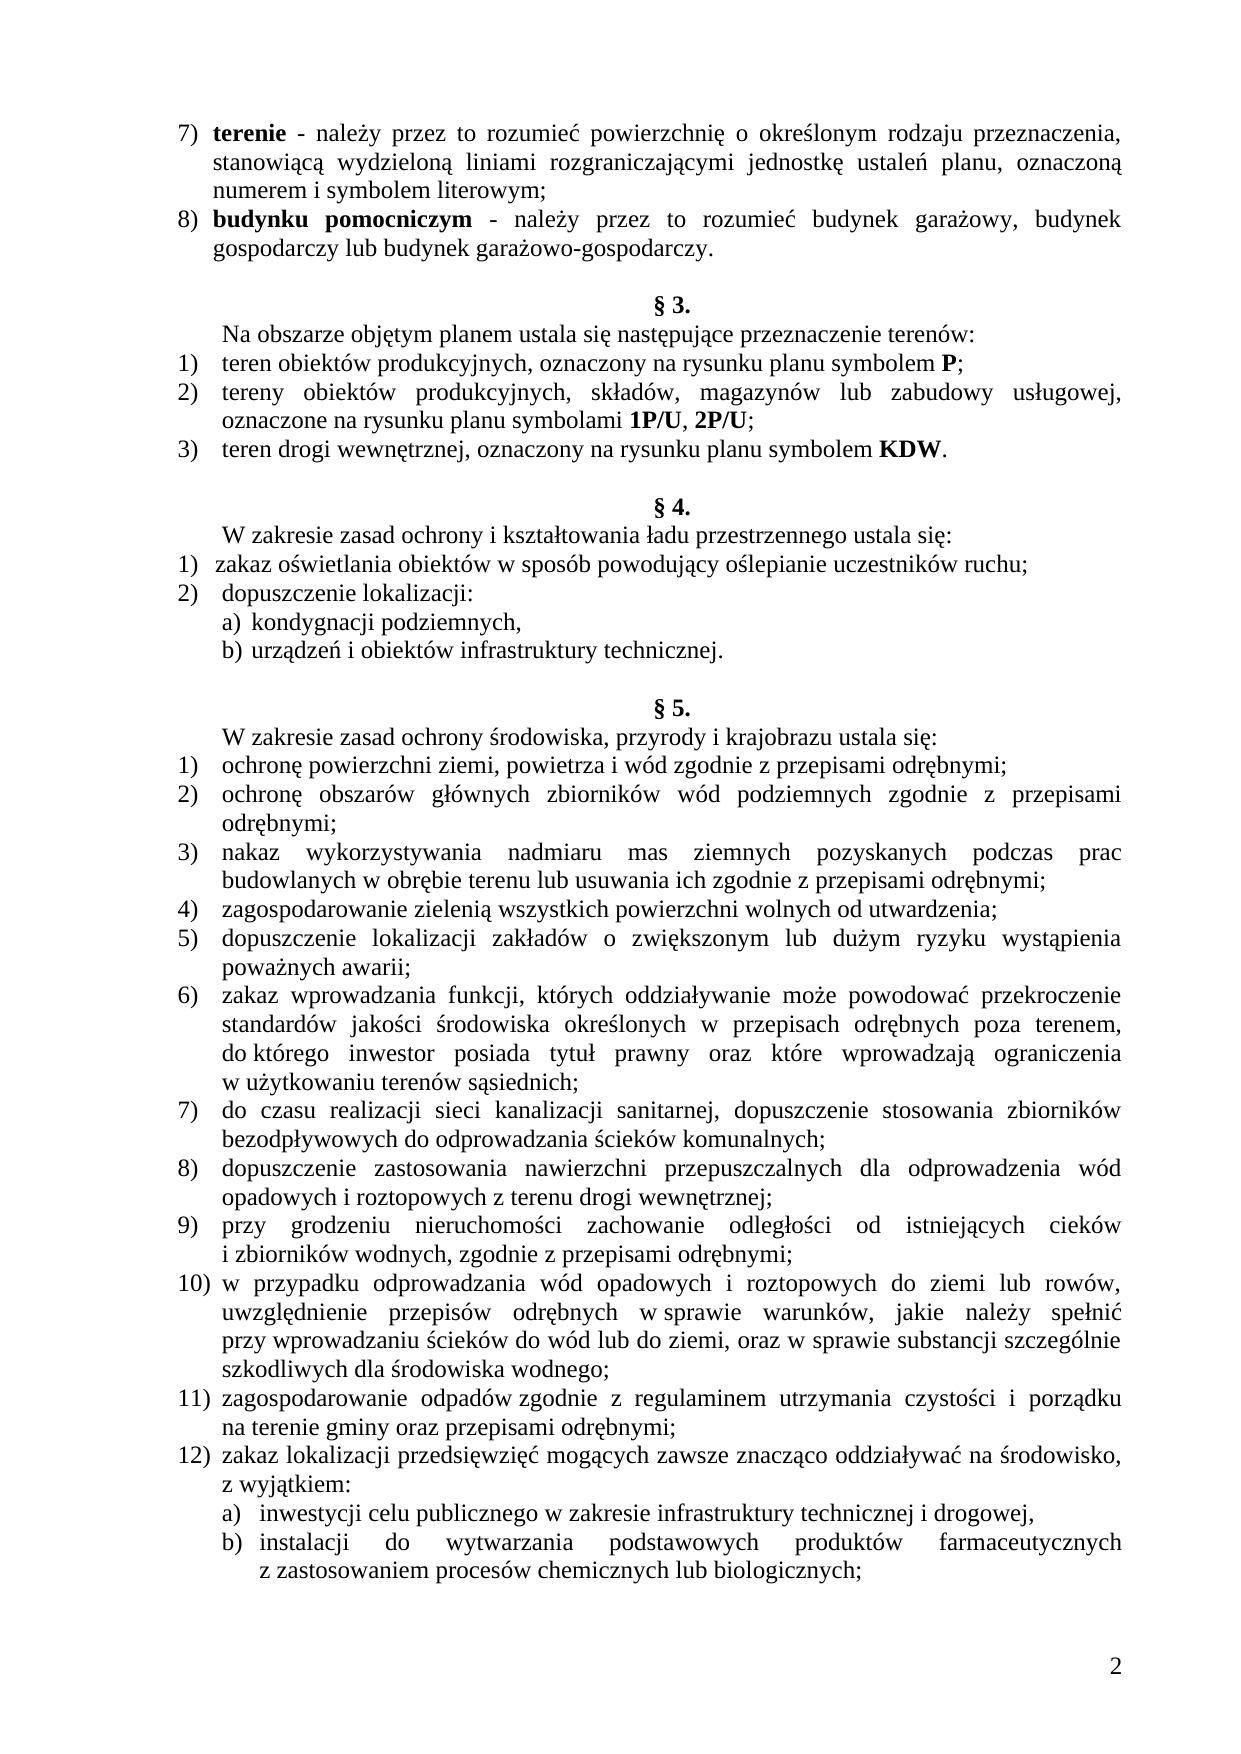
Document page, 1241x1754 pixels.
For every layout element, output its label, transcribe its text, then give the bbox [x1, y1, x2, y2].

list teren obiektów produkcyjnych, oznaczony na rysunku planu symbolem P; [177, 348, 1122, 377]
list przy grodzeniu nieruchomości zachowanie odległości od istniejących cieków i zbiorników wodnych, zgodnie z przepisami odrębnymi; [177, 1211, 1122, 1268]
list ochronę powierzchni ziemi, powietrza i wód zgodnie z przepisami odrębnymi; [177, 751, 1122, 779]
list teren drogi wewnętrznej, oznaczony na rysunku planu symbolem KDW. [177, 434, 1122, 463]
list inwestycji celu publicznego w zakresie infrastruktury technicznej i drogowej, [222, 1498, 1122, 1527]
list dopuszczenie zastosowania nawierzchni przepuszczalnych dla odprowadzenia wód opadowych i roztopowych z terenu drogi wewnętrznej; [177, 1153, 1122, 1211]
list do czasu realizacji sieci kanalizacji sanitarnej, dopuszczenie stosowania zbiorników bezodpływowych do odprowadzania ścieków komunalnych; [177, 1096, 1122, 1153]
list instalacji do wytwarzania podstawowych produktów farmaceutycznych z zastosowaniem procesów chemicznych lub biologicznych; [222, 1527, 1122, 1584]
text W zakresie zasad ochrony środowiska, przyrody i krajobrazu ustala się: [177, 722, 1122, 751]
list zakaz oświetlania obiektów w sposób powodujący oślepianie uczestników ruchu; [177, 549, 1122, 578]
list zagospodarowanie odpadów zgodnie z regulaminem utrzymania czystości i porządku na terenie gminy oraz przepisami odrębnymi; [177, 1383, 1122, 1441]
list ochronę obszarów głównych zbiorników wód podziemnych zgodnie z przepisami odrębnymi; [177, 779, 1122, 837]
list nakaz wykorzystywania nadmiaru mas ziemnych pozyskanych podczas prac budowlanych w obrębie terenu lub usuwania ich zgodnie z przepisami odrębnymi; [177, 837, 1122, 894]
list budynku pomocniczym - należy przez to rozumieć budynek garażowy, budynek gospodarczy lub budynek garażowo-gospodarczy. [177, 204, 1122, 262]
list tereny obiektów produkcyjnych, składów, magazynów lub zabudowy usługowej, oznaczone na rysunku planu symbolami 1P/U, 2P/U; [177, 377, 1122, 434]
list zakaz lokalizacji przedsięwzięć mogących zawsze znacząco oddziaływać na środowisko, z wyjątkiem: [177, 1441, 1122, 1498]
text § 4. [222, 492, 1122, 521]
text § 3. [222, 291, 1122, 319]
list dopuszczenie lokalizacji: [177, 578, 1122, 607]
text Na obszarze objętym planem ustala się następujące przeznaczenie terenów: [222, 319, 1122, 348]
list terenie - należy przez to rozumieć powierzchnię o określonym rodzaju przeznaczenia, stanowiącą wydzieloną liniami rozgraniczającymi jednostkę ustaleń planu, oznaczoną numerem i symbolem literowym; [177, 118, 1122, 204]
text W zakresie zasad ochrony i kształtowania ładu przestrzennego ustala się: [222, 521, 1122, 549]
list kondygnacji podziemnych, [222, 607, 1122, 636]
list zagospodarowanie zielenią wszystkich powierzchni wolnych od utwardzenia; [177, 894, 1122, 923]
list dopuszczenie lokalizacji zakładów o zwiększonym lub dużym ryzyku wystąpienia poważnych awarii; [177, 923, 1122, 981]
text § 5. [177, 693, 1122, 722]
list urządzeń i obiektów infrastruktury technicznej. [222, 636, 1122, 664]
list zakaz wprowadzania funkcji, których oddziaływanie może powodować przekroczenie standardów jakości środowiska określonych w przepisach odrębnych poza terenem, do którego inwestor posiada tytuł prawny oraz które wprowadzają ograniczenia w użytkowaniu terenów sąsiednich; [177, 981, 1122, 1096]
list w przypadku odprowadzania wód opadowych i roztopowych do ziemi lub rowów, uwzględnienie przepisów odrębnych w sprawie warunków, jakie należy spełnić przy wprowadzaniu ścieków do wód lub do ziemi, oraz w sprawie substancji szczególnie szkodliwych dla środowiska wodnego; [177, 1268, 1122, 1383]
